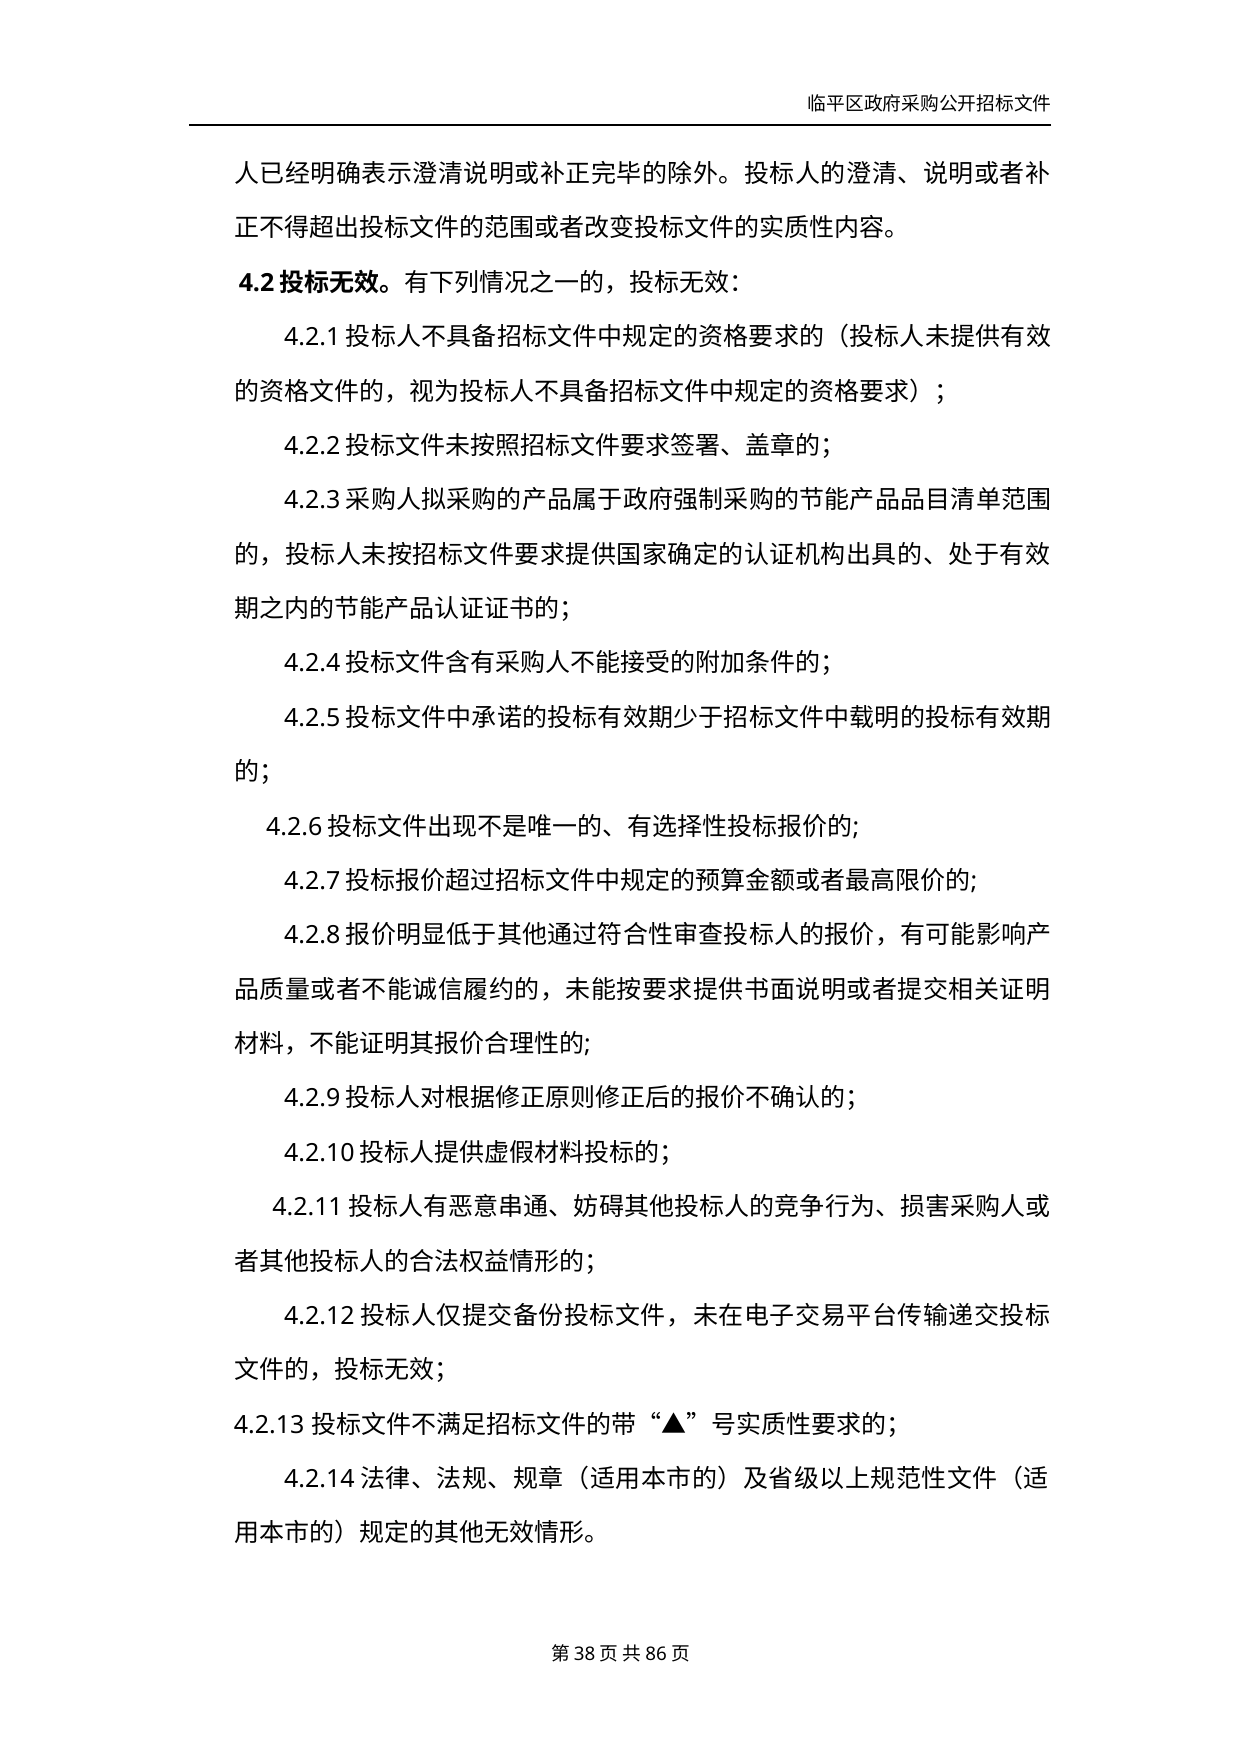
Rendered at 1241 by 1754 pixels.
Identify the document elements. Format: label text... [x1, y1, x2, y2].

text 4.2.12投标人仅提交备份投标文件，未在电子交易平台传输递交投标文件的，投标无效； [234, 1295, 1051, 1386]
subtitle 4.2.13 投标文件不满足招标文件的带“▲”号实质性要求的； [234, 1404, 1051, 1440]
text 4.2.6投标文件出现不是唯一的、有选择性投标报价的; [234, 806, 1051, 842]
text 4.2.2投标文件未按照招标文件要求签署、盖章的； [234, 425, 1051, 462]
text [234, 153, 1051, 244]
text 4.2投标无效。有下列情况之一的，投标无效： [238, 262, 1051, 298]
text 4.2.4投标文件含有采购人不能接受的附加条件的； [234, 643, 1051, 679]
text 4.2.10投标人提供虚假材料投标的； [234, 1132, 1051, 1168]
text 4.2.3采购人拟采购的产品属于政府强制采购的节能产品品目清单范围的，投标人未按招标文件要求提供国家确定的认证机构出具的、处于有效期之内的节能产品认证证书的； [234, 480, 1051, 625]
text 4.2.5投标文件中承诺的投标有效期少于招标文件中载明的投标有效期的； [234, 697, 1051, 788]
text 4.2.8报价明显低于其他通过符合性审查投标人的报价，有可能影响产品质量或者不能诚信履约的，未能按要求提供书面说明或者提交相关证明材料，不能证明其报价合理性的; [234, 915, 1051, 1060]
text 4.2.14法律、法规、规章（适用本市的）及省级以上规范性文件（适用本市的）规定的其他无效情形。 [234, 1458, 1051, 1549]
text 4.2.11投标人有恶意串通、妨碍其他投标人的竞争行为、损害采购人或者其他投标人的合法权益情形的； [234, 1187, 1051, 1277]
text 4.2.7投标报价超过招标文件中规定的预算金额或者最高限价的; [234, 860, 1051, 897]
text 4.2.9投标人对根据修正原则修正后的报价不确认的； [234, 1078, 1051, 1114]
text 4.2.1投标人不具备招标文件中规定的资格要求的（投标人未提供有效的资格文件的，视为投标人不具备招标文件中规定的资格要求）； [234, 317, 1051, 407]
